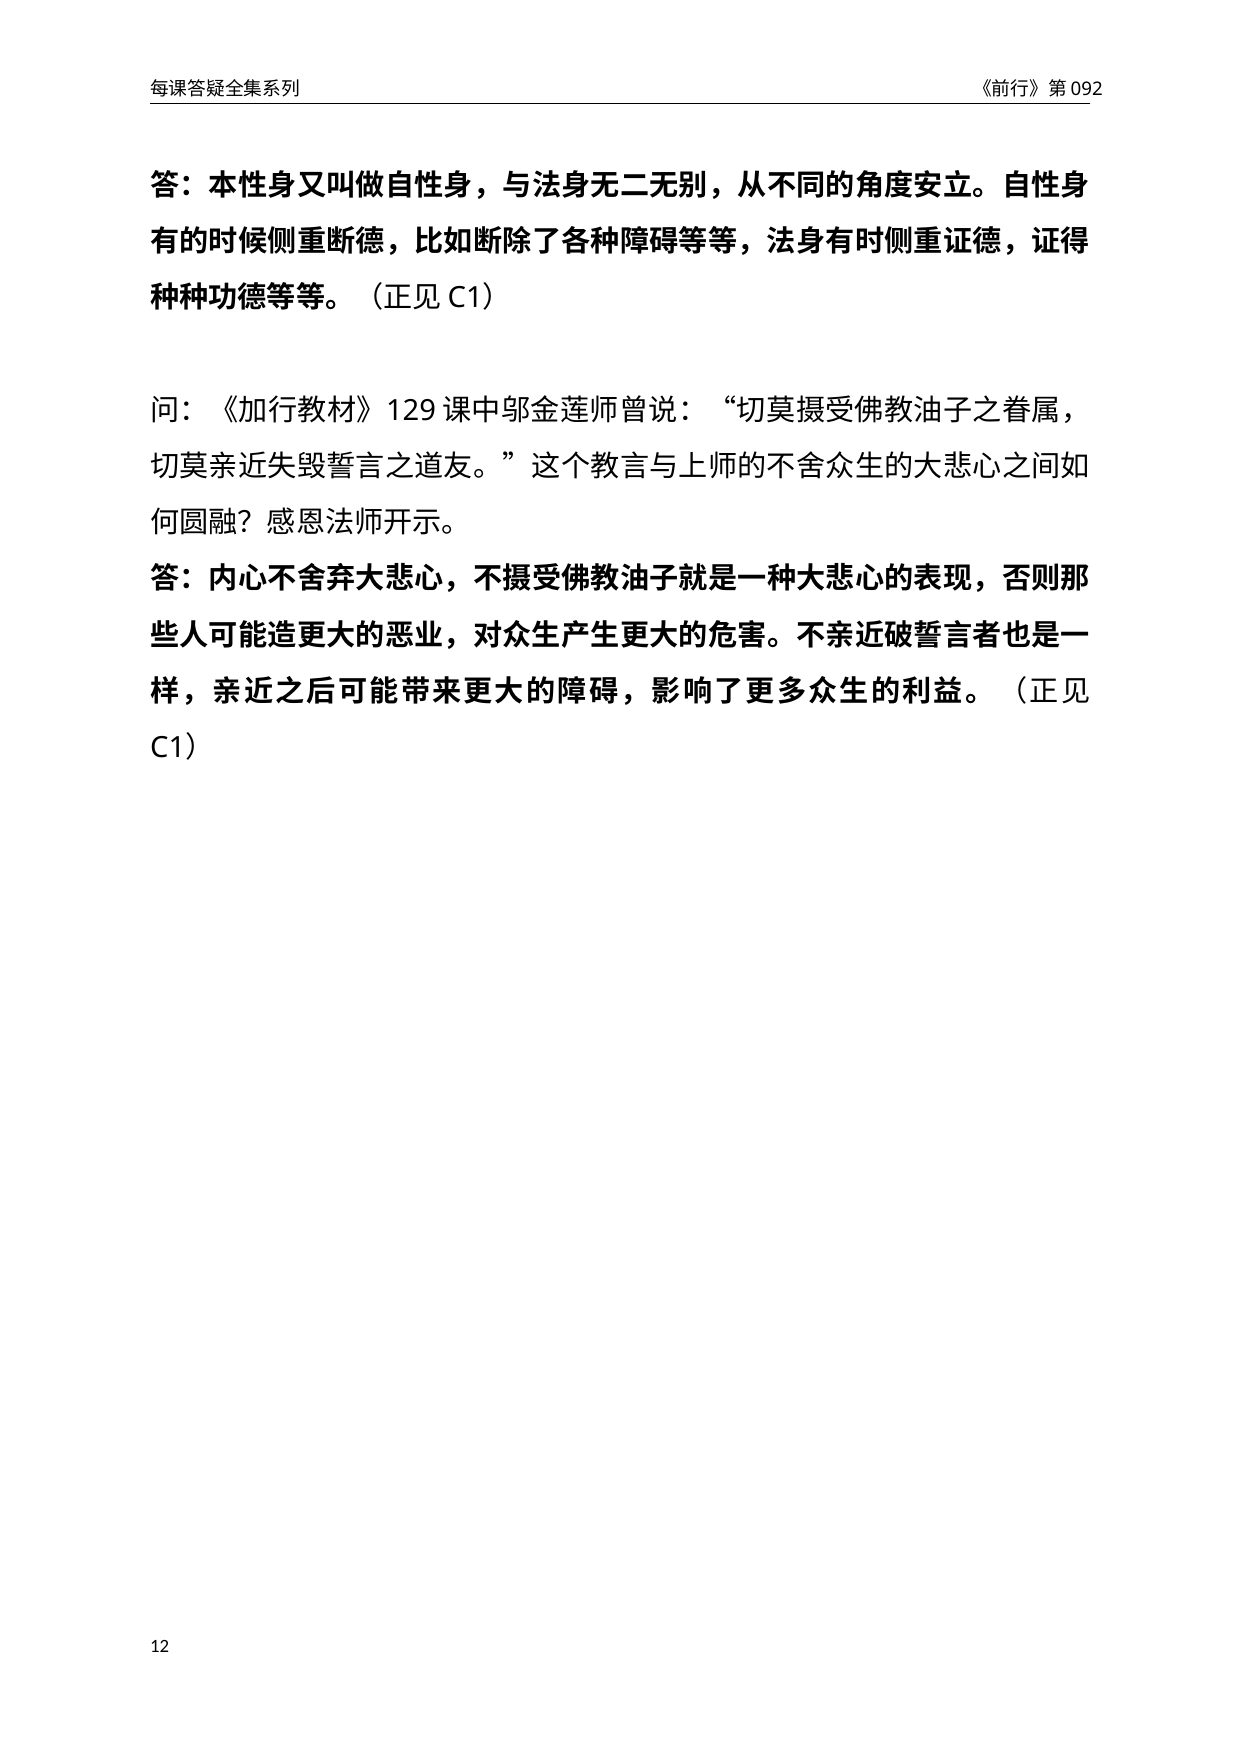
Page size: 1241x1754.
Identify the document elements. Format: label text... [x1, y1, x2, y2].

text 答：本性身又叫做自性身，与法身无二无别，从不同的角度安立。自性身有的时候侧重断德，比如断除了各种障碍等等，法身有时侧重证德，证得种种功德等等。（正见C1） [150, 150, 1090, 319]
text 问：《加行教材》129课中邬金莲师曾说：“切莫摄受佛教油子之眷属，切莫亲近失毁誓言之道友。”这个教言与上师的不舍众生的大悲心之间如何圆融？感恩法师开示。 [150, 375, 1090, 544]
text 答：内心不舍弃大悲心，不摄受佛教油子就是一种大悲心的表现，否则那些人可能造更大的恶业，对众生产生更大的危害。不亲近破誓言者也是一样，亲近之后可能带来更大的障碍，影响了更多众生的利益。（正见C1） [150, 544, 1090, 769]
